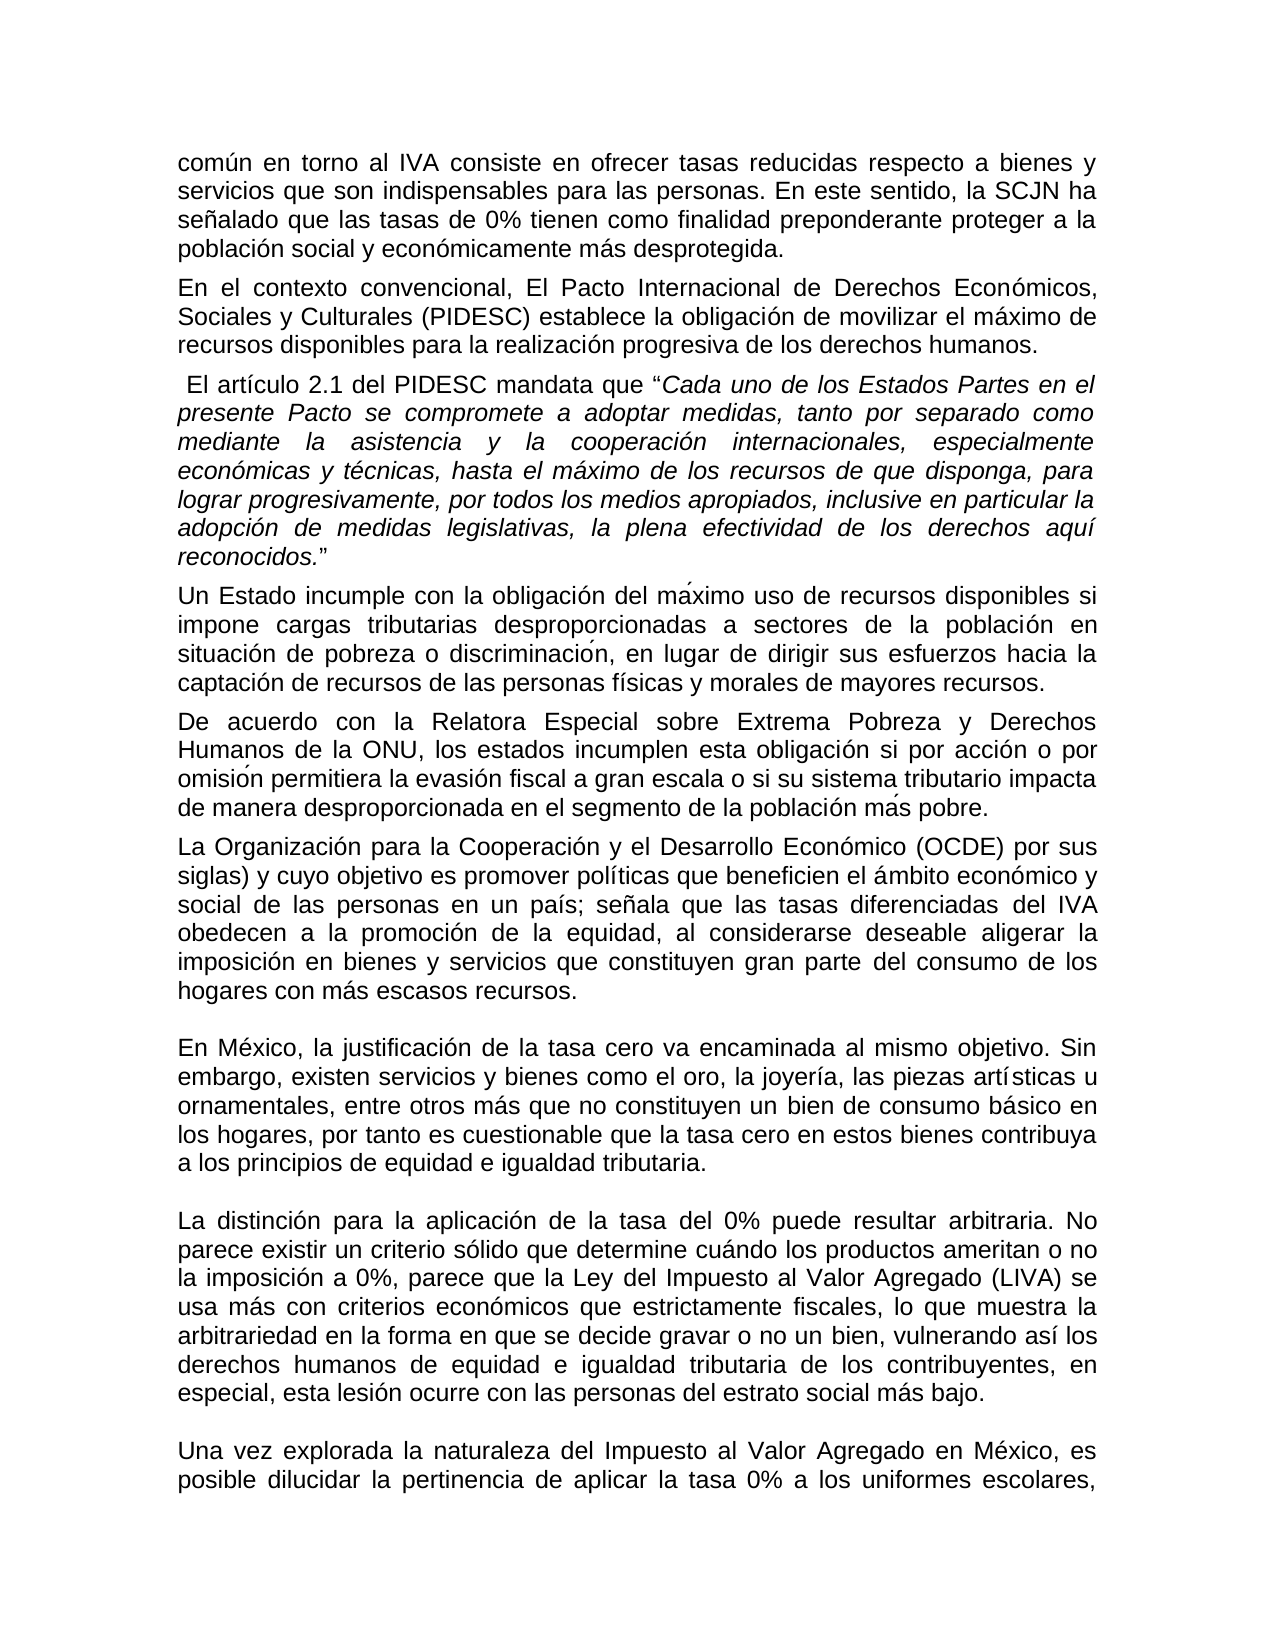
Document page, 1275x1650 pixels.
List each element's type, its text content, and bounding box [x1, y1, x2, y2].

text Un Estado incumple con la obligación del máximo uso de recursos disponibles si impone cargas tributarias desproporcionadas a sectores de la población en situación de pobreza o discriminación, en lugar de dirigir sus esfuerzos hacia la captación de recursos de las personas físicas y morales de mayores recursos. [177, 581, 1098, 696]
text De acuerdo con la Relatora Especial sobre Extrema Pobreza y Derechos Humanos de la ONU, los estados incumplen esta obligación si por acción o por omisión permitiera la evasión fiscal a gran escala o si su sistema tributario impacta de manera desproporcionada en el segmento de la población más pobre. [177, 707, 1098, 822]
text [177, 148, 1098, 263]
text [177, 1436, 1098, 1493]
text La distinción para la aplicación de la tasa del 0% puede resultar arbitraria. No parece existir un criterio sólido que determine cuándo los productos ameritan o no la imposición a 0%, parece que la Ley del Impuesto al Valor Agregado (LIVA) se usa más con criterios económicos que estrictamente fiscales, lo que muestra la arbitrariedad en la forma en que se decide gravar o no un bien, vulnerando así los derechos humanos de equidad e igualdad tributaria de los contribuyentes, en especial, esta lesión ocurre con las personas del estrato social más bajo. [177, 1206, 1098, 1407]
text El artículo 2.1 del PIDESC mandata que “​Cada uno de los Estados Partes en el presente Pacto se compromete a adoptar medidas, tanto por separado como mediante la asistencia y la cooperación internacionales, especialmente económicas y técnicas, hasta el máximo de los recursos de que disponga, para lograr progresivamente, por todos los medios apropiados, inclusive en particular la adopción de medidas legislativas, la plena efectividad de los derechos aquí reconocidos.”​ ​ [177, 370, 1098, 571]
text La Organización para la Cooperación y el Desarrollo Económico (OCDE) por sus siglas) y cuyo objetivo es promover políticas que beneficien el ámbito económico y social de las personas en un país; señala que las tasas diferenciadas del IVA obedecen a la promoción de la equidad, al considerarse deseable aligerar la imposición en bienes y servicios que constituyen gran parte del consumo de los hogares con más escasos recursos. [177, 832, 1098, 1005]
text En el contexto convencional, El Pacto Internacional de Derechos Económicos, Sociales y Culturales (PIDESC) establece la obligación de movilizar el máximo de recursos disponibles para la realización progresiva de los derechos humanos. [177, 273, 1098, 359]
text En México, la justificación de la tasa cero va encaminada al mismo objetivo. Sin embargo, existen servicios y bienes como el oro, la joyería, las piezas artísticas u ornamentales, entre otros más que no constituyen un bien de consumo básico en los hogares, por tanto es cuestionable que la tasa cero en estos bienes contribuya a los principios de equidad e igualdad tributaria. [177, 1033, 1098, 1177]
